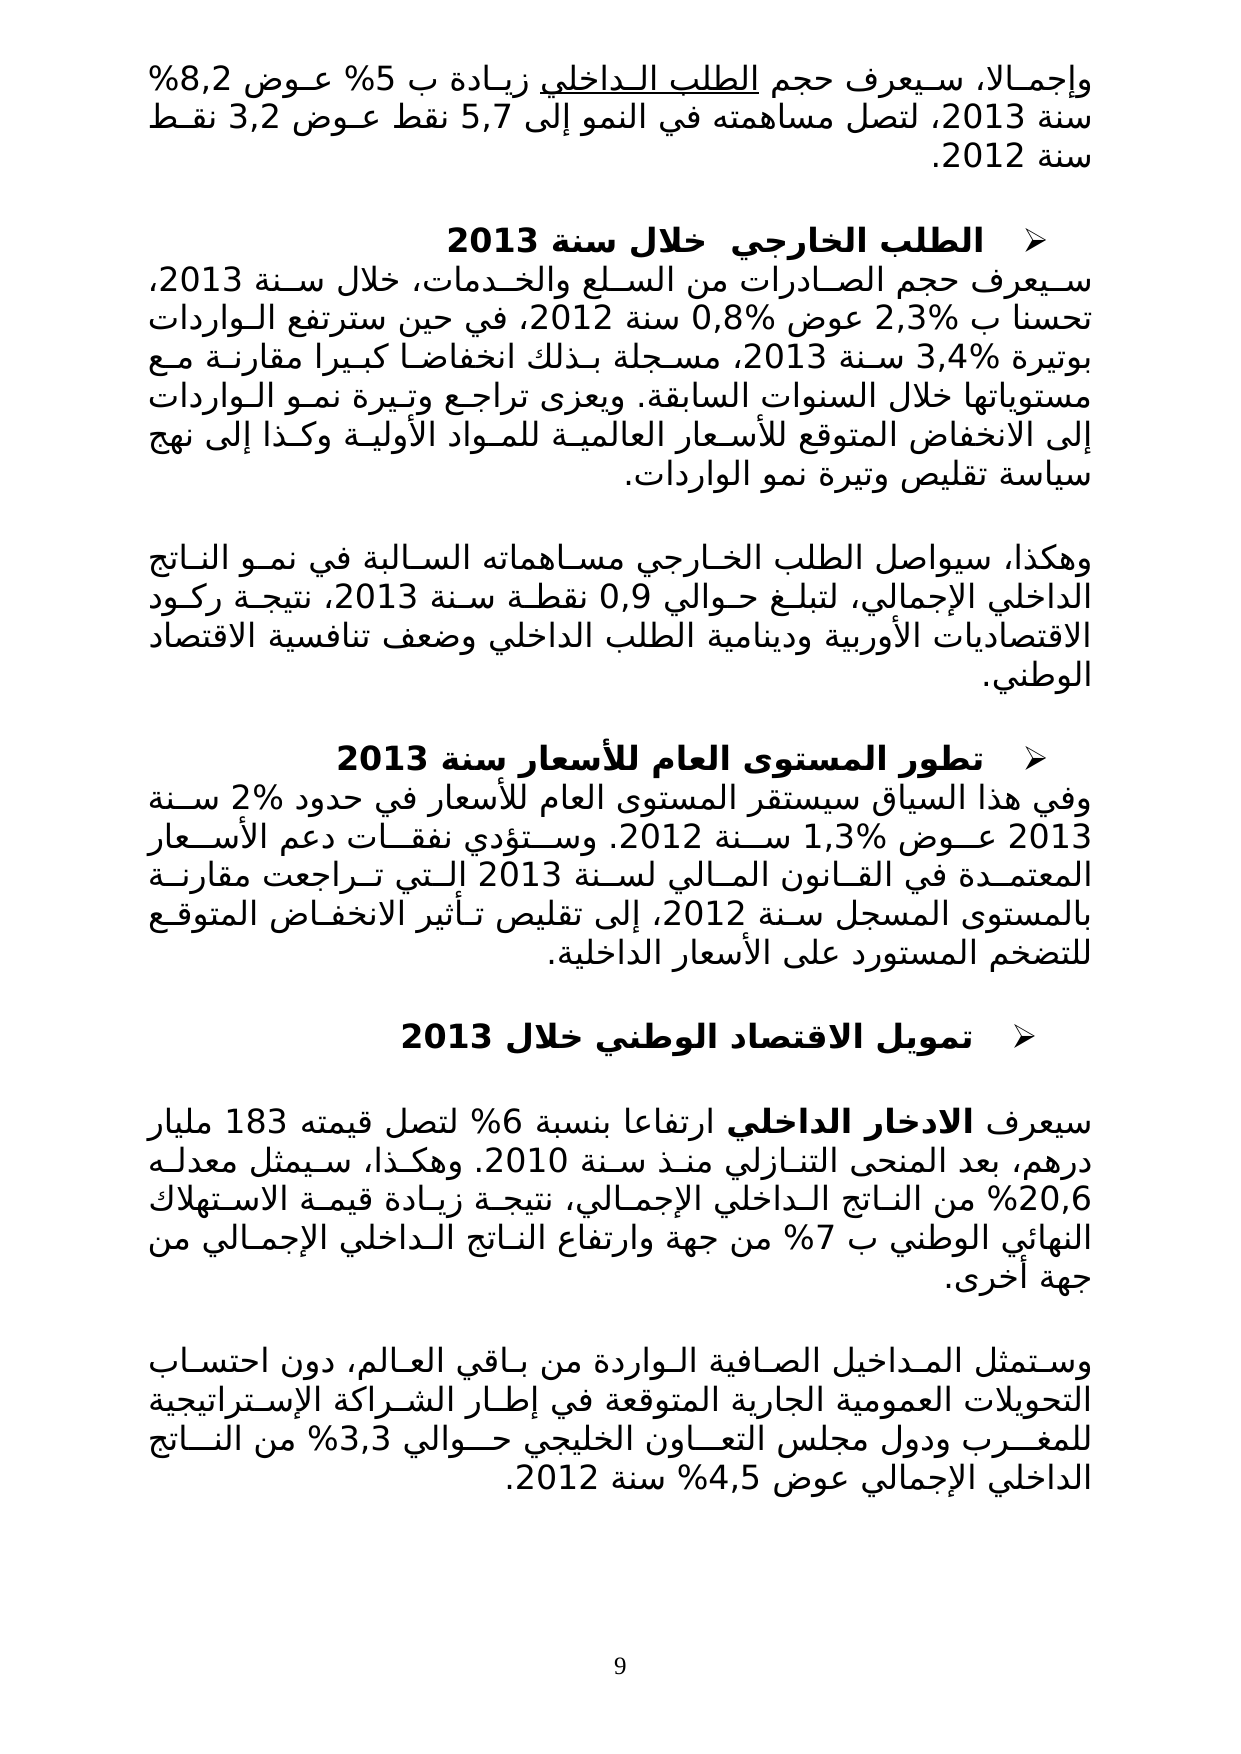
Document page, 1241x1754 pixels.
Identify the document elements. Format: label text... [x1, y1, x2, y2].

list تطور المستوى العام للأسعار سنة 2013 [148, 739, 1022, 778]
text سيعرف حجم الصادرات من السلع والخدمات، خلال سنة 2013، تحسنا ب %2,3 عوض %0,8 سنة 2012، في حين سترتفع الواردات بوتيرة %3,4 سنة 2013، مسجلة بذلك انخفاضا كبيرا مقارنة مع مستوياتها خلال السنوات السابقة. ويعزى تراجع وتيرة نمو الواردات إلى الانخفاض المتوقع للأسعار العالمية للمواد الأولية وكذا إلى نهج سياسة تقليص وتيرة نمو الواردات. [148, 260, 1092, 493]
list الطلب الخارجي خلال سنة 2013 [148, 221, 1022, 260]
text وإجمالا، سيعرف حجم الطلب الداخلي زيادة ب 5% عوض 8,2% سنة 2013، لتصل مساهمته في النمو إلى 5,7 نقط عوض 3,2 نقط سنة 2012. [148, 59, 1092, 176]
text سيعرف الادخار الداخلي ارتفاعا بنسبة 6% لتصل قيمته 183 مليار درهم، بعد المنحى التنازلي منذ سنة 2010. وهكذا، سيمثل معدله 20,6% من الناتج الداخلي الإجمالي، نتيجة زيادة قيمة الاستهلاك النهائي الوطني ب 7% من جهة وارتفاع الناتج الداخلي الإجمالي من جهة أخرى. [148, 1102, 1092, 1296]
text وفي هذا السياق سيستقر المستوى العام للأسعار في حدود %2 سنة 2013 عوض %1,3 سنة 2012. وستؤدي نفقات دعم الأسعار المعتمدة في القانون المالي لسنة 2013 التي تراجعت مقارنة بالمستوى المسجل سنة 2012، إلى تقليص تأثير الانخفاض المتوقع للتضخم المستورد على الأسعار الداخلية. [148, 778, 1092, 972]
list تمويل الاقتصاد الوطني خلال 2013 [148, 1018, 1011, 1057]
text وهكذا، سيواصل الطلب الخارجي مساهماته السالبة في نمو الناتج الداخلي الإجمالي، لتبلغ حوالي 0,9 نقطة سنة 2013، نتيجة ركود الاقتصاديات الأوربية ودينامية الطلب الداخلي وضعف تنافسية الاقتصاد الوطني. [148, 538, 1092, 694]
text وستمثل المداخيل الصافية الواردة من باقي العالم، دون احتساب التحويلات العمومية الجارية المتوقعة في إطار الشراكة الإستراتيجية للمغرب ودول مجلس التعاون الخليجي حوالي 3,3% من الناتج الداخلي الإجمالي عوض 4,5% سنة 2012. [148, 1342, 1092, 1497]
